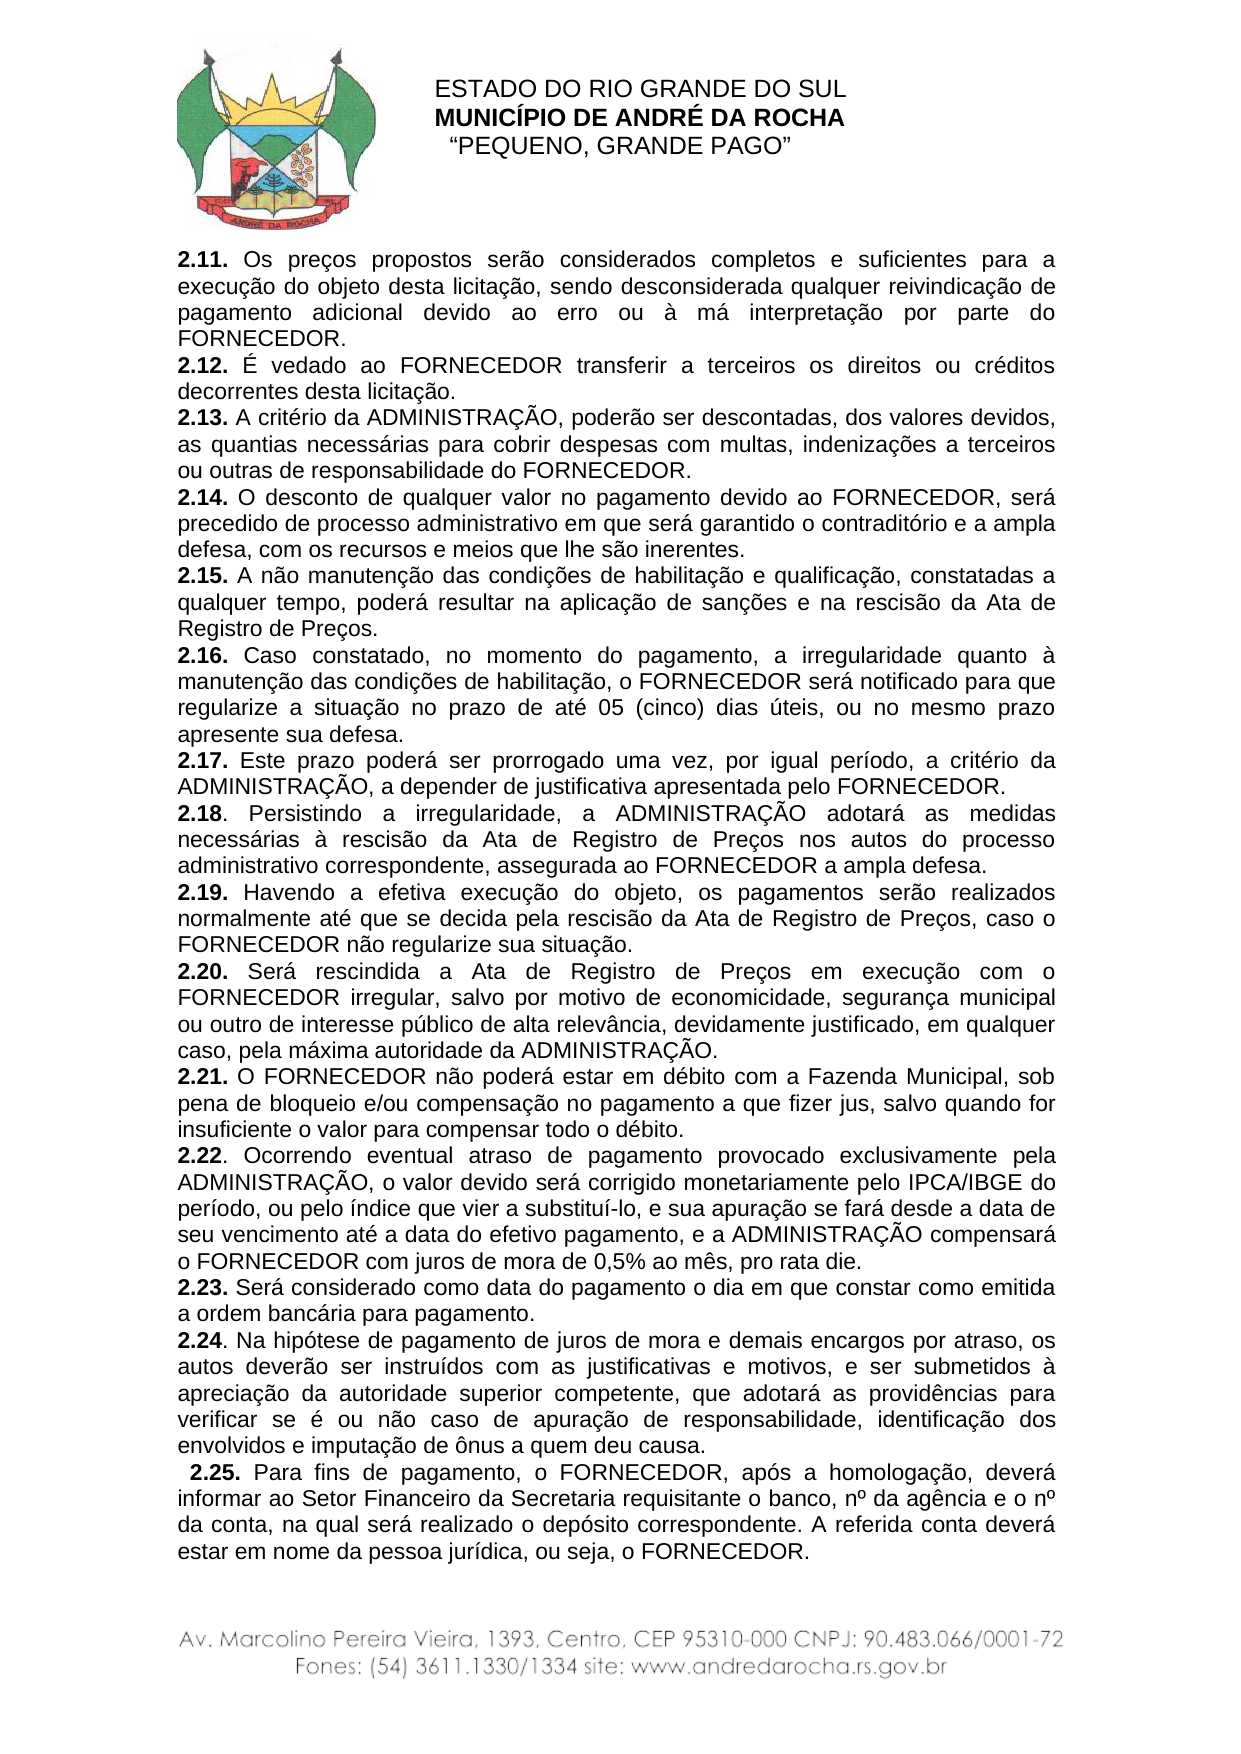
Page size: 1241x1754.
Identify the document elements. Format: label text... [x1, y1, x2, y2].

text 2.14. O desconto de qualquer valor no pagamento devido ao FORNECEDOR, será precedido de processo administrativo em que será garantido o contraditório e a ampla defesa, com os recursos e meios que lhe são inerentes. [177, 483, 1056, 562]
text 2.21. O FORNECEDOR não poderá estar em débito com a Fazenda Municipal, sob pena de bloqueio e/ou compensação no pagamento a que fizer jus, salvo quando for insuficiente o valor para compensar todo o débito. [177, 1063, 1056, 1142]
picture [177, 37, 379, 230]
text 2.18. Persistindo a irregularidade, a ADMINISTRAÇÃO adotará as medidas necessárias à rescisão da Ata de Registro de Preços nos autos do processo administrativo correspondente, assegurada ao FORNECEDOR a ampla defesa. [177, 800, 1056, 879]
text 2.24. Na hipótese de pagamento de juros de mora e demais encargos por atraso, os autos deverão ser instruídos com as justificativas e motivos, e ser submetidos à apreciação da autoridade superior competente, que adotará as providências para verificar se é ou não caso de apuração de responsabilidade, identificação dos envolvidos e imputação de ônus a quem deu causa. [177, 1327, 1056, 1458]
text 2.13. A critério da ADMINISTRAÇÃO, poderão ser descontadas, dos valores devidos, as quantias necessárias para cobrir despesas com multas, indenizações a terceiros ou outras de responsabilidade do FORNECEDOR. [177, 404, 1056, 483]
text 2.17. Este prazo poderá ser prorrogado uma vez, por igual período, a critério da ADMINISTRAÇÃO, a depender de justificativa apresentada pelo FORNECEDOR. [177, 747, 1056, 800]
text 2.22. Ocorrendo eventual atraso de pagamento provocado exclusivamente pela ADMINISTRAÇÃO, o valor devido será corrigido monetariamente pelo IPCA/IBGE do período, ou pelo índice que vier a substituí-lo, e sua apuração se fará desde a data de seu vencimento até a data do efetivo pagamento, e a ADMINISTRAÇÃO compensará o FORNECEDOR com juros de mora de 0,5% ao mês, pro rata die. [177, 1142, 1056, 1274]
text 2.16. Caso constatado, no momento do pagamento, a irregularidade quanto à manutenção das condições de habilitação, o FORNECEDOR será notificado para que regularize a situação no prazo de até 05 (cinco) dias úteis, ou no mesmo prazo apresente sua defesa. [177, 642, 1056, 747]
text 2.15. A não manutenção das condições de habilitação e qualificação, constatadas a qualquer tempo, poderá resultar na aplicação de sanções e na rescisão da Ata de Registro de Preços. [177, 562, 1056, 642]
text 2.25. Para fins de pagamento, o FORNECEDOR, após a homologação, deverá informar ao Setor Financeiro da Secretaria requisitante o banco, nº da agência e o nº da conta, na qual será realizado o depósito correspondente. A referida conta deverá estar em nome da pessoa jurídica, ou seja, o FORNECEDOR. [177, 1458, 1056, 1564]
text 2.11. Os preços propostos serão considerados completos e suficientes para a execução do objeto desta licitação, sendo desconsiderada qualquer reivindicação de pagamento adicional devido ao erro ou à má interpretação por parte do FORNECEDOR. [177, 246, 1056, 352]
text 2.20. Será rescindida a Ata de Registro de Preços em execução com o FORNECEDOR irregular, salvo por motivo de economicidade, segurança municipal ou outro de interesse público de alta relevância, devidamente justificado, em qualquer caso, pela máxima autoridade da ADMINISTRAÇÃO. [177, 958, 1056, 1063]
text 2.19. Havendo a efetiva execução do objeto, os pagamentos serão realizados normalmente até que se decida pela rescisão da Ata de Registro de Preços, caso o FORNECEDOR não regularize sua situação. [177, 879, 1056, 958]
text 2.23. Será considerado como data do pagamento o dia em que constar como emitida a ordem bancária para pagamento. [177, 1274, 1056, 1327]
text 2.12. É vedado ao FORNECEDOR transferir a terceiros os direitos ou créditos decorrentes desta licitação. [177, 352, 1056, 404]
